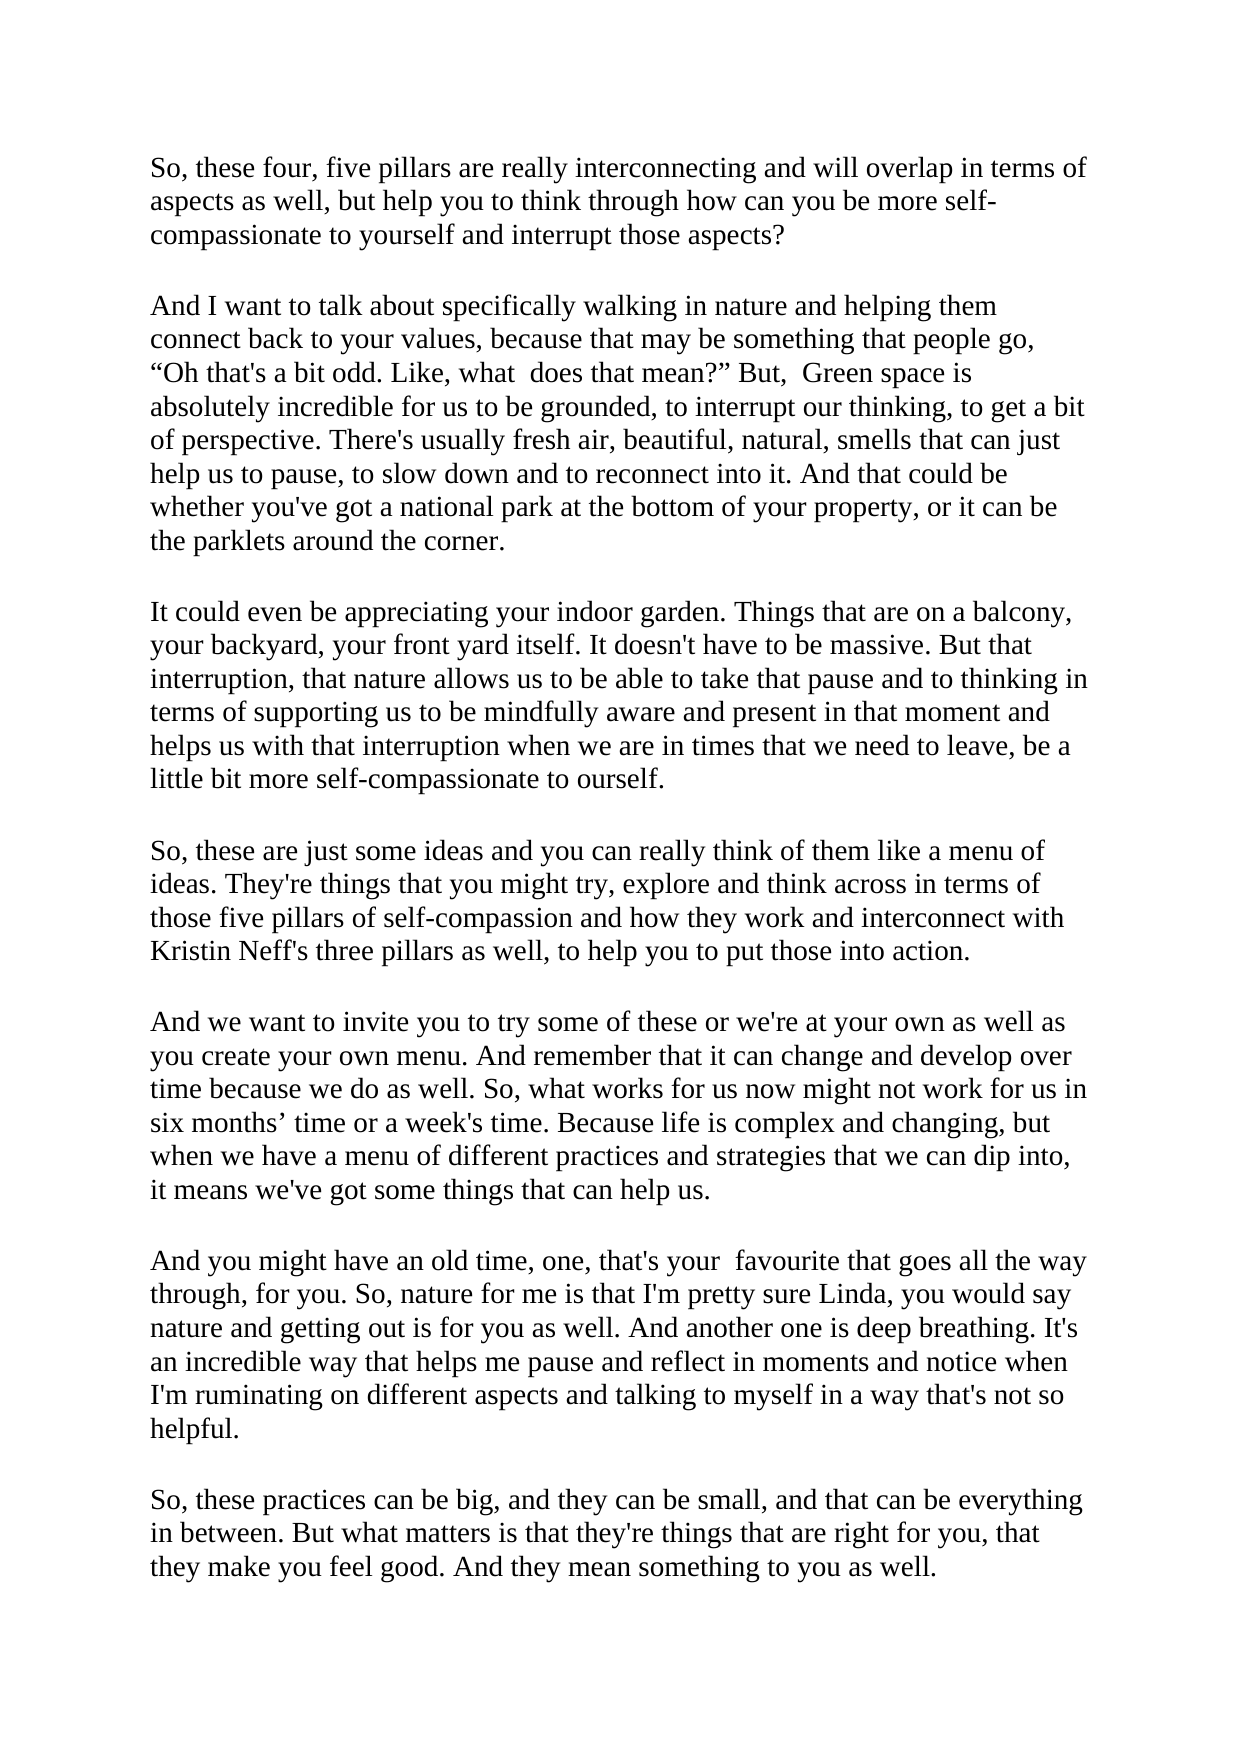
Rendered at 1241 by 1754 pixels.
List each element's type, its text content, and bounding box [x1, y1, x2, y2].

text And I want to talk about specifically walking in nature and helping them connect back to your values, because that may be something that people go, “Oh that's a bit odd. Like, what does that mean?” But, Green space is absolutely incredible for us to be grounded, to interrupt our thinking, to get a bit of perspective. There's usually fresh air, beautiful, natural, smells that can just help us to pause, to slow down and to reconnect into it. And that could be whether you've got a national park at the bottom of your property, or it can be the parklets around the corner. [150, 288, 1090, 556]
text And you might have an old time, one, that's your favourite that goes all the way through, for you. So, nature for me is that I'm pretty sure Linda, you would say nature and getting out is for you as well. And another one is deep breathing. It's an incredible way that helps me pause and reflect in moments and notice when I'm ruminating on different aspects and talking to myself in a way that's not so helpful. [150, 1243, 1090, 1444]
text It could even be appreciating your indoor garden. Things that are on a balcony, your backyard, your front yard itself. It doesn't have to be massive. But that interruption, that nature allows us to be able to take that pause and to thinking in terms of supporting us to be mindfully aware and present in that moment and helps us with that interruption when we are in times that we need to leave, be a little bit more self-compassionate to ourself. [150, 594, 1090, 795]
text So, these practices can be big, and they can be small, and that can be everything in between. But what matters is that they're things that are right for you, that they make you feel good. And they mean something to you as well. [150, 1482, 1090, 1582]
text So, these are just some ideas and you can really think of them like a menu of ideas. They're things that you might try, explore and think across in terms of those five pillars of self-compassion and how they work and interconnect with Kristin Neff's three pillars as well, to help you to put those into action. [150, 833, 1090, 967]
text So, these four, five pillars are really interconnecting and will overlap in terms of aspects as well, but help you to think through how can you be more self-compassionate to yourself and interrupt those aspects? [150, 150, 1090, 251]
text And we want to invite you to try some of these or we're at your own as well as you create your own menu. And remember that it can change and develop over time because we do as well. So, what works for us now might not work for us in six months’ time or a week's time. Because life is complex and changing, but when we have a menu of different practices and strategies that we can dip into, it means we've got some things that can help us. [150, 1004, 1090, 1206]
